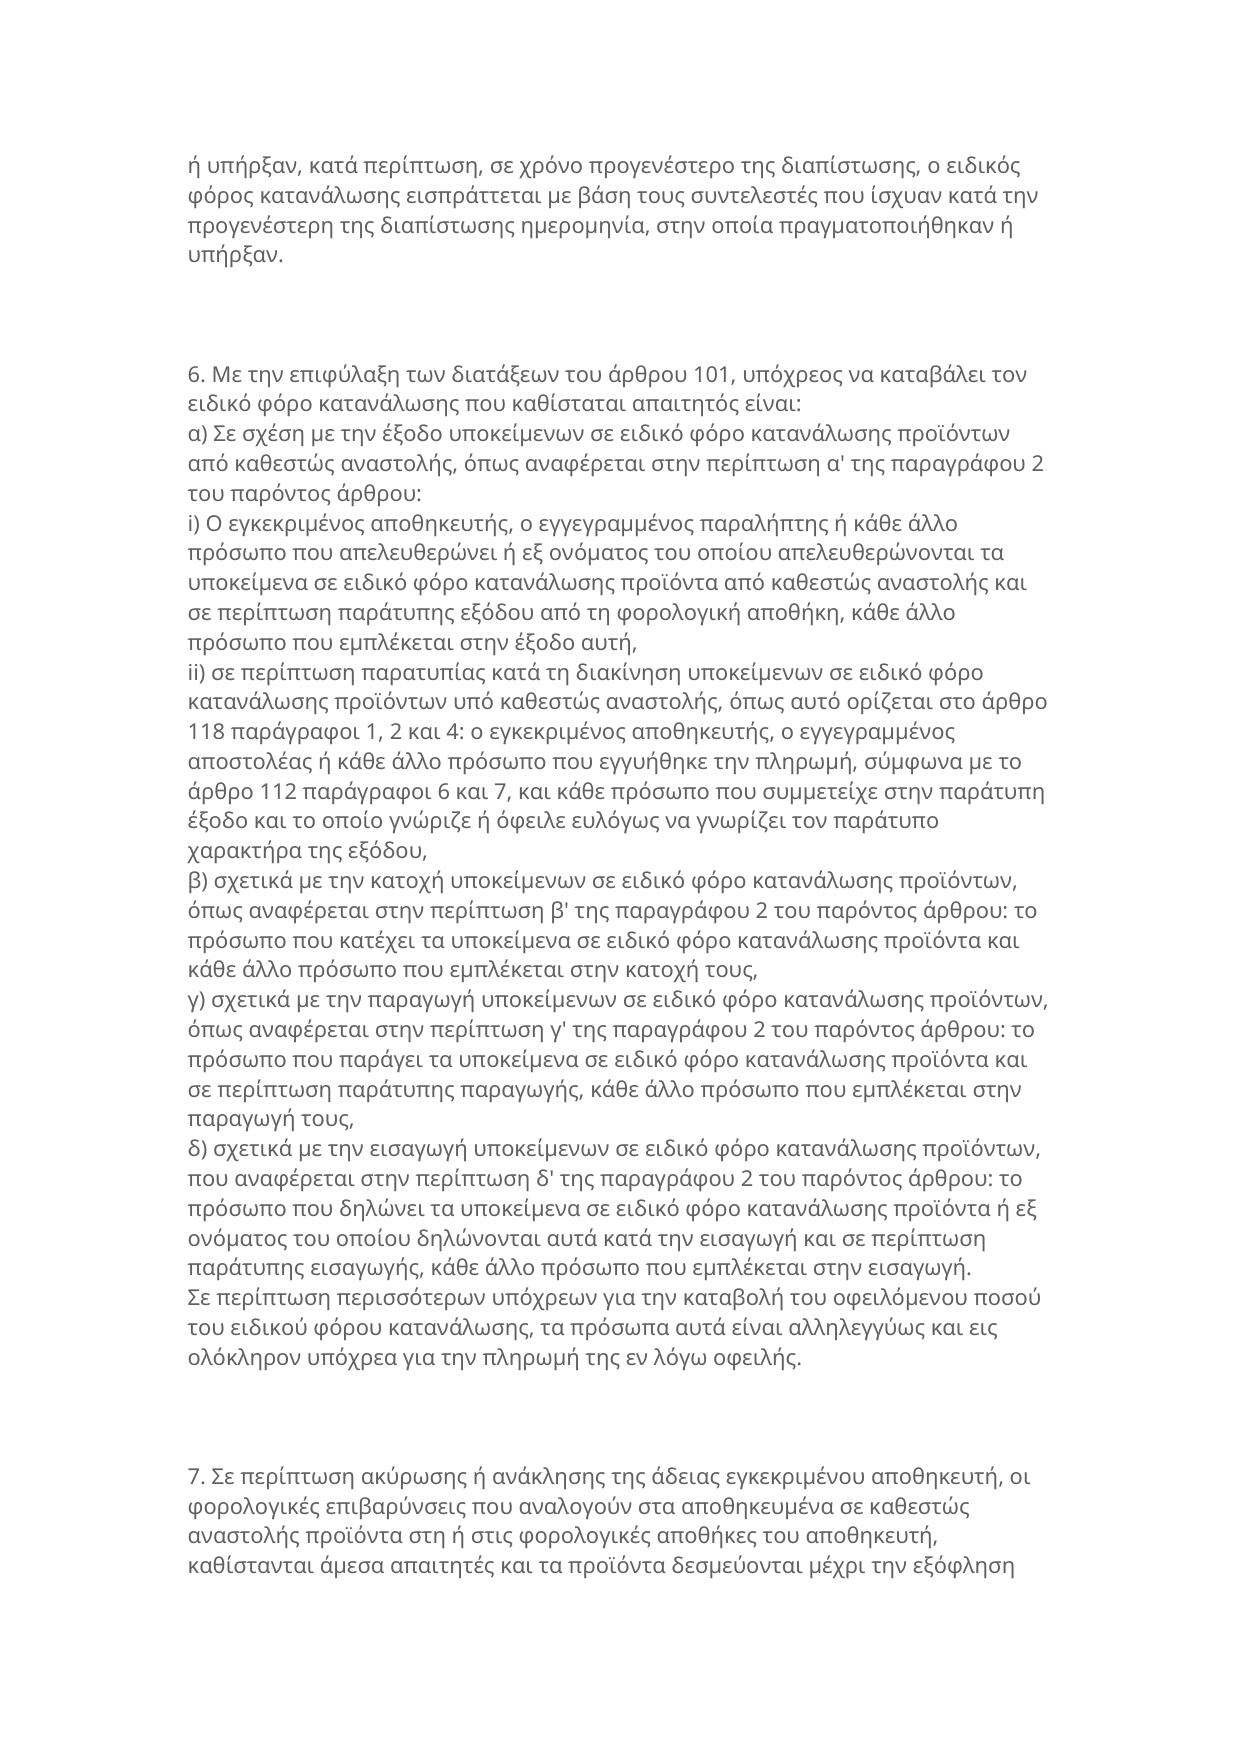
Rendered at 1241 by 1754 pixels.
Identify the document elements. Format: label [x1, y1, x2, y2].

text [187, 150, 1053, 1580]
